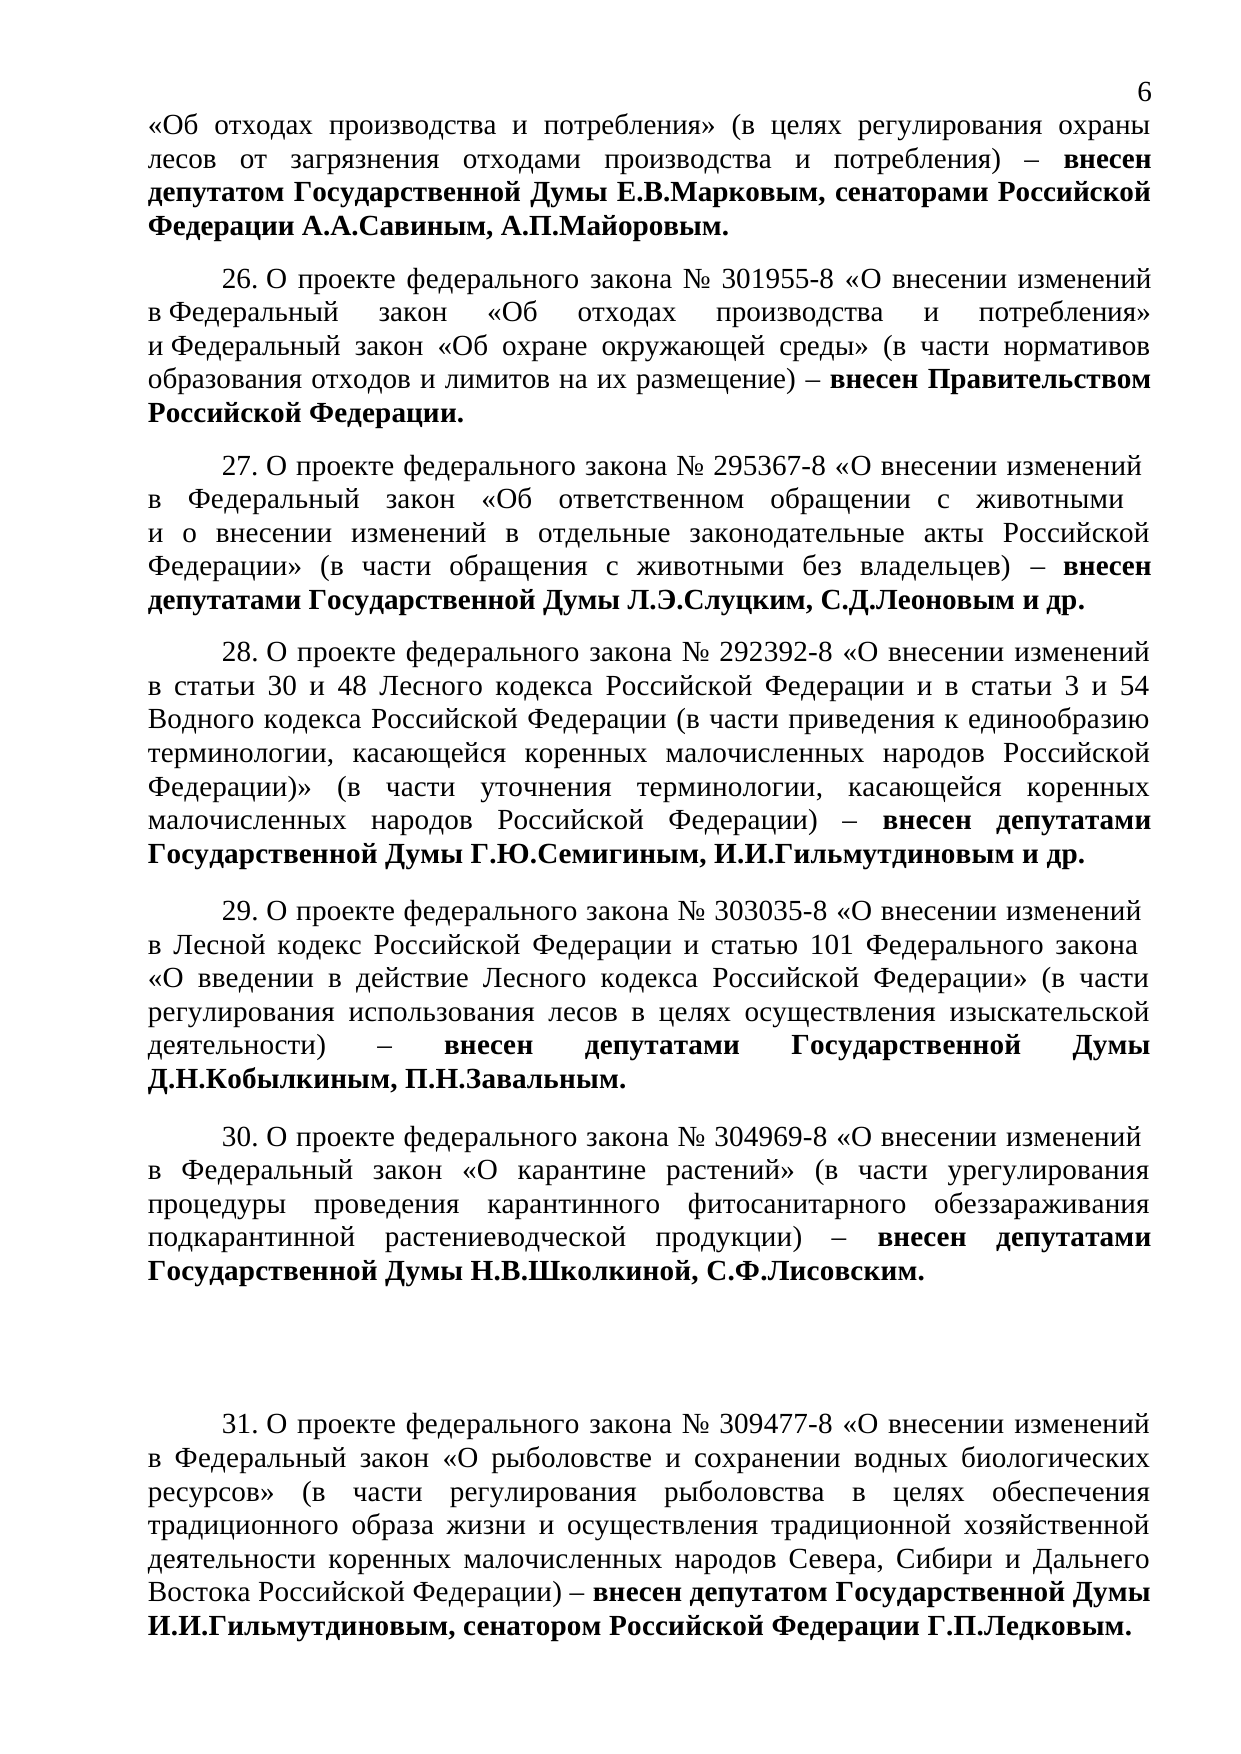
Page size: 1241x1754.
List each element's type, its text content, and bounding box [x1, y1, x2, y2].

text 26. О проекте федерального закона № 301955-8 «О внесении изменений в Федеральный закон «Об отходах производства и потребления» и Федеральный закон «Об охране окружающей среды» (в части нормативов образования отходов и лимитов на их размещение) – внесен Правительством Российской Федерации. [148, 261, 1152, 428]
text 28. О проекте федерального закона № 292392-8 «О внесении изменений в статьи 30 и 48 Лесного кодекса Российской Федерации и в статьи 3 и 54 Водного кодекса Российской Федерации (в части приведения к единообразию терминологии, касающейся коренных малочисленных народов Российской Федерации)» (в части уточнения терминологии, касающейся коренных малочисленных народов Российской Федерации) – внесен депутатами Государственной Думы Г.Ю.Семигиным, И.И.Гильмутдиновым и др. [148, 634, 1152, 869]
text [148, 107, 1152, 242]
text 27. О проекте федерального закона № 295367-8 «О внесении изменений в Федеральный закон «Об ответственном обращении с животными и о внесении изменений в отдельные законодательные акты Российской Федерации» (в части обращения с животными без владельцев) – внесен депутатами Государственной Думы Л.Э.Слуцким, С.Д.Леоновым и др. [148, 448, 1152, 615]
text 30. О проекте федерального закона № 304969-8 «О внесении изменений в Федеральный закон «О карантине растений» (в части урегулирования процедуры проведения карантинного фитосанитарного обеззараживания подкарантинной растениеводческой продукции) – внесен депутатами Государственной Думы Н.В.Школкиной, С.Ф.Лисовским. [148, 1119, 1152, 1286]
text 31. О проекте федерального закона № 309477-8 «О внесении изменений в Федеральный закон «О рыболовстве и сохранении водных биологических ресурсов» (в части регулирования рыболовства в целях обеспечения традиционного образа жизни и осуществления традиционной хозяйственной деятельности коренных малочисленных народов Севера, Сибири и Дальнего Востока Российской Федерации) – внесен депутатом Государственной Думы И.И.Гильмутдиновым, сенатором Российской Федерации Г.П.Ледковым. [148, 1407, 1152, 1641]
text 29. О проекте федерального закона № 303035-8 «О внесении изменений в Лесной кодекс Российской Федерации и статью 101 Федерального закона «О введении в действие Лесного кодекса Российской Федерации» (в части регулирования использования лесов в целях осуществления изыскательской деятельности) – внесен депутатами Государственной Думы Д.Н.Кобылкиным, П.Н.Завальным. [148, 893, 1152, 1094]
